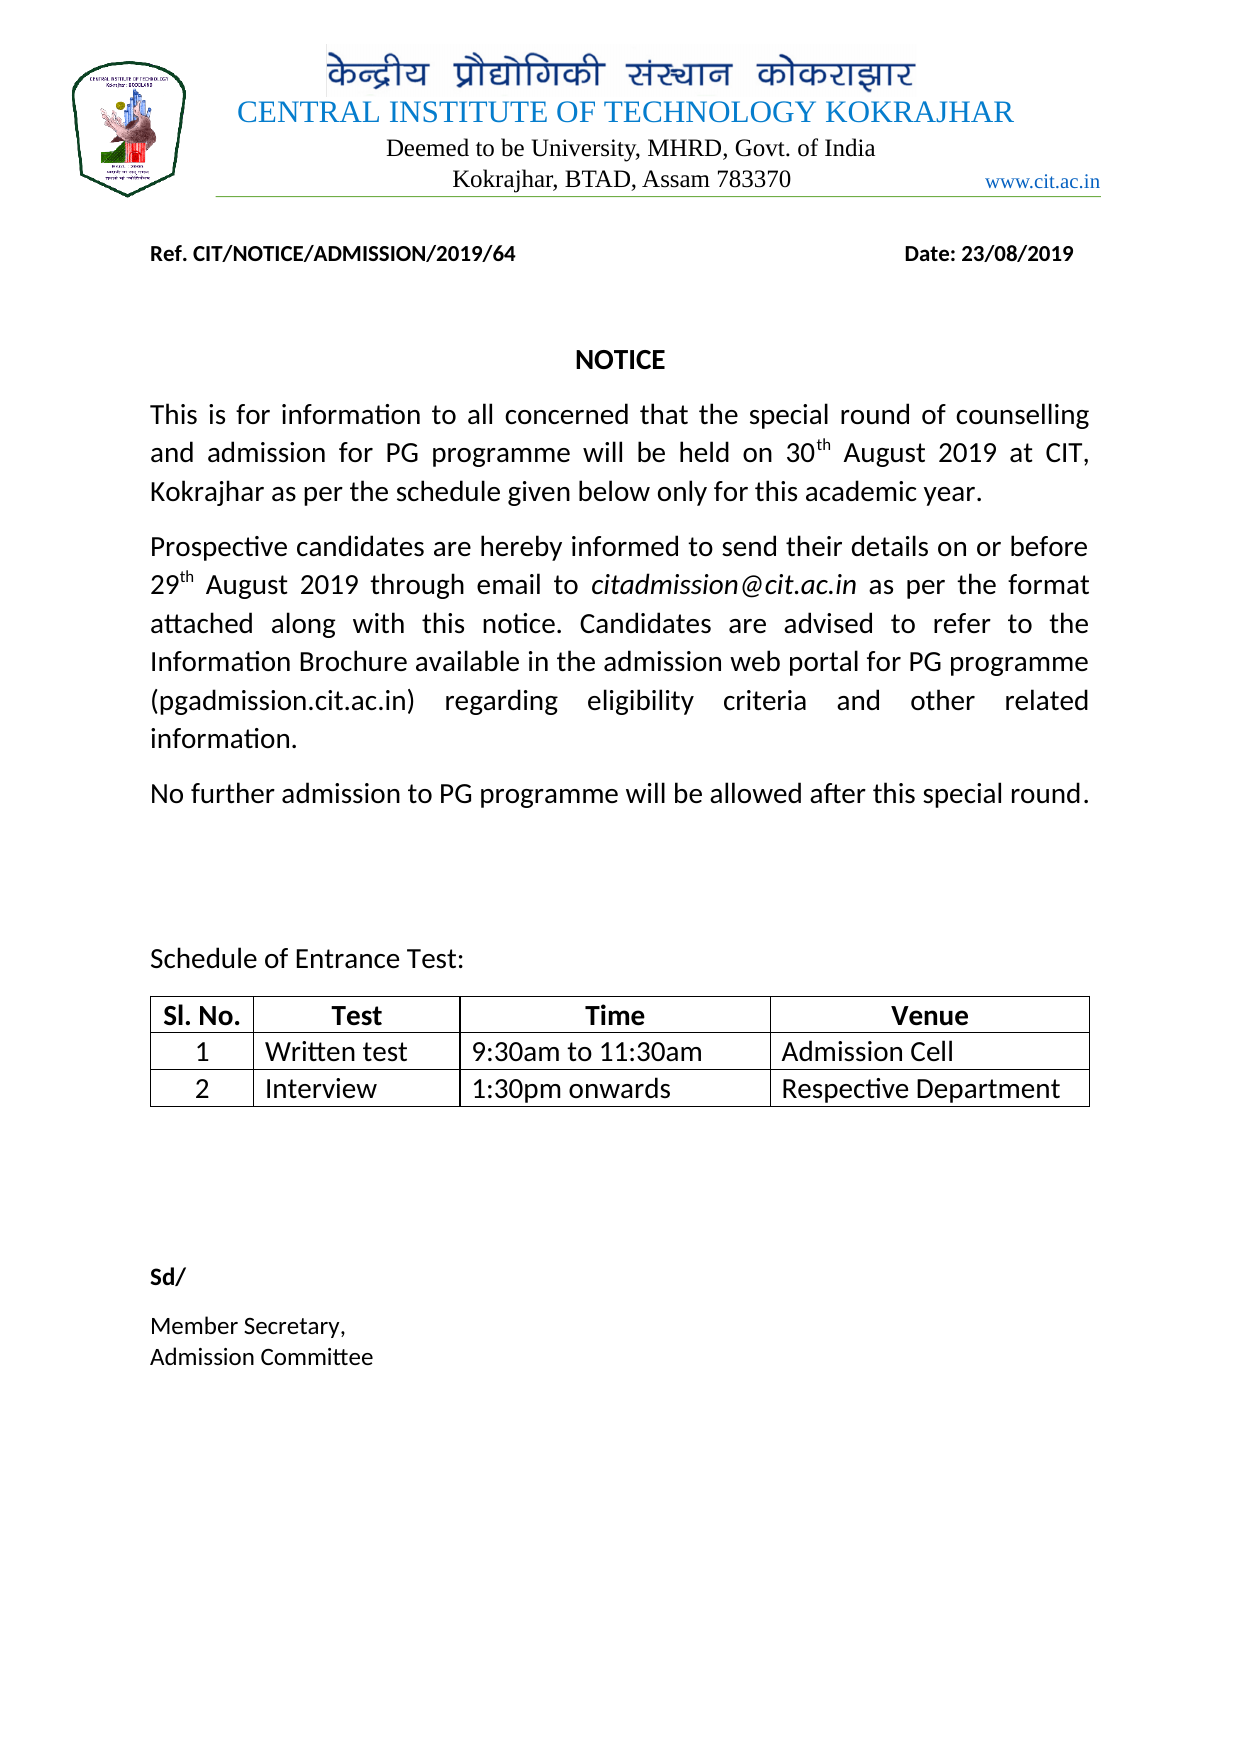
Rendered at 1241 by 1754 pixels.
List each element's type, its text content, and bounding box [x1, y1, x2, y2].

text Ref. CIT/NOTICE/ADMISSION/2019/64 Date: 23/08/2019 [150, 239, 1090, 267]
table_header Sl. No. [151, 997, 253, 1032]
table_cell Admission Cell [771, 1033, 1089, 1069]
table_cell Respective Department [771, 1070, 1089, 1106]
picture [326, 43, 918, 97]
text This is for information to all concerned that the special round of counselling and admission for PG programme will be held on 30th August 2019 at CIT, Kokrajhar as per the schedule given below only for this academic year. [150, 396, 1090, 508]
text Schedule of Entrance Test: [150, 941, 1090, 976]
table_cell 1 [151, 1033, 253, 1069]
table_header Test [254, 997, 459, 1032]
table_cell 1:30pm onwards [461, 1070, 770, 1106]
table_cell Written test [254, 1033, 459, 1069]
text No further admission to PG programme will be allowed after this special round. [150, 775, 1090, 811]
text Member Secretary, [150, 1311, 1090, 1341]
table_header Time [461, 997, 770, 1032]
text Sd/ [150, 1261, 1090, 1291]
table_cell Interview [254, 1070, 459, 1106]
text Admission Committee [150, 1341, 1090, 1372]
text NOTICE [150, 341, 1090, 376]
table_header Venue [771, 997, 1089, 1032]
table_cell 2 [151, 1070, 253, 1106]
text Prospective candidates are hereby informed to send their details on or before 29th August 2019 through email to citadmission@cit.ac.in as per the format attached along with this notice. Candidates are advised to refer to the Information Brochure available in the admission web portal for PG programme (pgadmission.cit.ac.in) regarding eligibility criteria and other related information. [150, 528, 1090, 756]
table_cell 9:30am to 11:30am [461, 1033, 770, 1069]
picture [48, 39, 214, 205]
